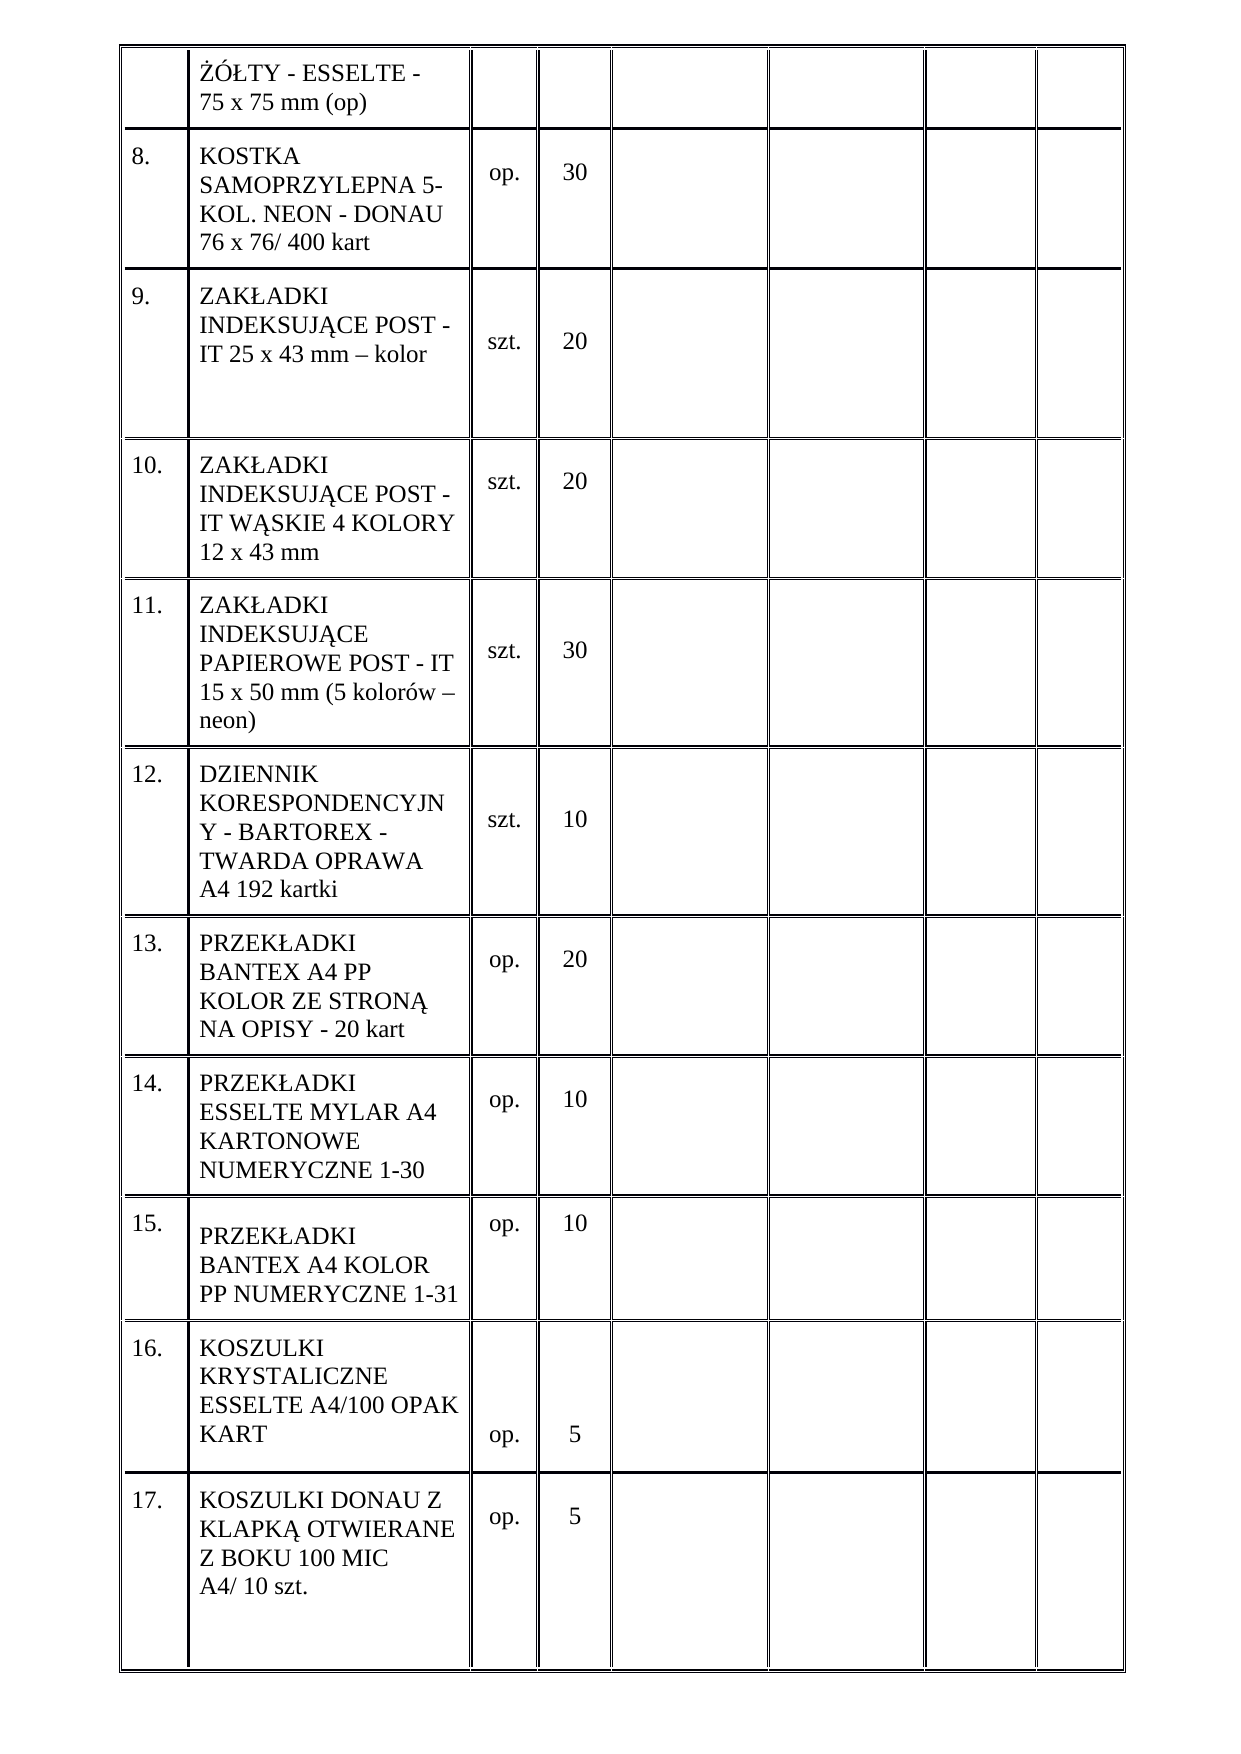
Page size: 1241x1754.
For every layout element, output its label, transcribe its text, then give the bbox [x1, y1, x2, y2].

table_cell [770, 1322, 923, 1471]
table_cell op. [471, 1471, 538, 1669]
table_cell KOSZULKI KRYSTALICZNE ESSELTE A4/100 OPAK KART [190, 1322, 469, 1471]
table_cell op. [471, 46, 538, 127]
table_cell 5 [540, 1322, 610, 1471]
table_cell 20 [540, 270, 610, 436]
table_cell [1038, 1194, 1123, 1318]
table_cell szt. [473, 580, 536, 745]
table_cell 16. [122, 1319, 187, 1471]
table_cell [1038, 127, 1123, 267]
table_cell [770, 1058, 923, 1194]
table_cell [770, 1198, 923, 1318]
table_cell op. [473, 918, 536, 1054]
table_cell 15. [122, 1194, 187, 1318]
table_cell [1038, 914, 1123, 1054]
table_cell [770, 440, 923, 576]
table_cell szt. [473, 270, 536, 436]
table_cell 5 [538, 1474, 612, 1669]
table_cell [770, 749, 923, 914]
table_cell szt. [473, 440, 536, 576]
table_cell [613, 749, 767, 914]
table_cell 8. [122, 127, 187, 267]
table_cell op. [473, 1322, 536, 1471]
table_cell KOSZULKI DONAU Z KLAPKĄ OTWIERANE Z BOKU 100 MIC A4/ 10 szt. [188, 1471, 471, 1669]
table_cell op. [473, 1058, 536, 1194]
table_cell 30 [540, 130, 610, 267]
table_cell [613, 1198, 767, 1318]
table_cell DZIENNIK KORESPONDENCYJNY - BARTOREX - TWARDA OPRAWA A4 192 kartki [190, 749, 469, 914]
table_cell 10 [540, 1058, 610, 1194]
table_cell 20 [540, 918, 610, 1054]
table_cell ZAKŁADKI INDEKSUJĄCE POST - IT WĄSKIE 4 KOLORY 12 x 43 mm [190, 440, 469, 576]
table_cell [769, 46, 925, 127]
table_cell [613, 1322, 767, 1471]
table_cell [927, 440, 1035, 576]
table_cell [1038, 1054, 1123, 1194]
table_cell [769, 1471, 925, 1669]
table_cell [770, 580, 923, 745]
table_cell 7. [122, 48, 188, 127]
table_cell [613, 440, 767, 576]
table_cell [188, 46, 471, 127]
table_cell 40 [538, 48, 612, 127]
table_cell [1037, 1471, 1123, 1669]
table_cell 20 [540, 440, 610, 576]
table_cell [1038, 745, 1123, 914]
table_cell [925, 48, 1037, 127]
table_cell [927, 130, 1035, 267]
table_cell [927, 1198, 1035, 1318]
table_cell KOSTKA SAMOPRZYLEPNA 5-KOL. NEON - DONAU 76 x 76/ 400 kart [190, 130, 469, 267]
table_cell [613, 1058, 767, 1194]
table_cell [927, 270, 1035, 436]
table_cell 17. [122, 1471, 188, 1669]
table_cell 12. [122, 745, 187, 914]
table_cell 14. [122, 1054, 187, 1194]
table_cell [1037, 48, 1123, 127]
table_cell [612, 1474, 768, 1669]
table_cell 10 [540, 1198, 610, 1318]
table_cell 9. [122, 267, 187, 436]
table_cell [927, 918, 1035, 1054]
table_cell [927, 580, 1035, 745]
table_cell 30 [540, 580, 610, 745]
table_cell 11. [122, 576, 187, 745]
table_cell 10 [540, 749, 610, 914]
table_cell [612, 48, 768, 127]
table_cell 13. [122, 914, 187, 1054]
table_cell [1038, 436, 1123, 576]
table_cell [927, 749, 1035, 914]
table_cell 10. [122, 436, 187, 576]
table_cell [927, 1322, 1035, 1471]
table_cell [925, 1474, 1037, 1669]
table_cell [613, 270, 767, 436]
table_cell [770, 130, 923, 267]
table_cell [613, 130, 767, 267]
table_cell szt. [473, 749, 536, 914]
table_cell PRZEKŁADKI BANTEX A4 PP KOLOR ZE STRONĄ NA OPISY - 20 kart [190, 918, 469, 1054]
table_cell ZAKŁADKI INDEKSUJĄCE POST - IT 25 x 43 mm – kolor [190, 270, 469, 436]
table_cell PRZEKŁADKI BANTEX A4 KOLOR PP NUMERYCZNE 1-31 [190, 1198, 469, 1318]
table_cell [770, 918, 923, 1054]
table_cell [1038, 1319, 1123, 1471]
table_cell [613, 918, 767, 1054]
table_cell [1038, 576, 1123, 745]
table_cell op. [473, 130, 536, 267]
table_cell [927, 1058, 1035, 1194]
table_cell PRZEKŁADKI ESSELTE MYLAR A4 KARTONOWE NUMERYCZNE 1-30 [190, 1058, 469, 1194]
table_cell ZAKŁADKI INDEKSUJĄCE PAPIEROWE POST - IT 15 x 50 mm (5 kolorów – neon) [190, 580, 469, 745]
table_cell [770, 270, 923, 436]
table_cell [613, 580, 767, 745]
table_cell [1038, 267, 1123, 436]
table_cell op. [473, 1198, 536, 1318]
